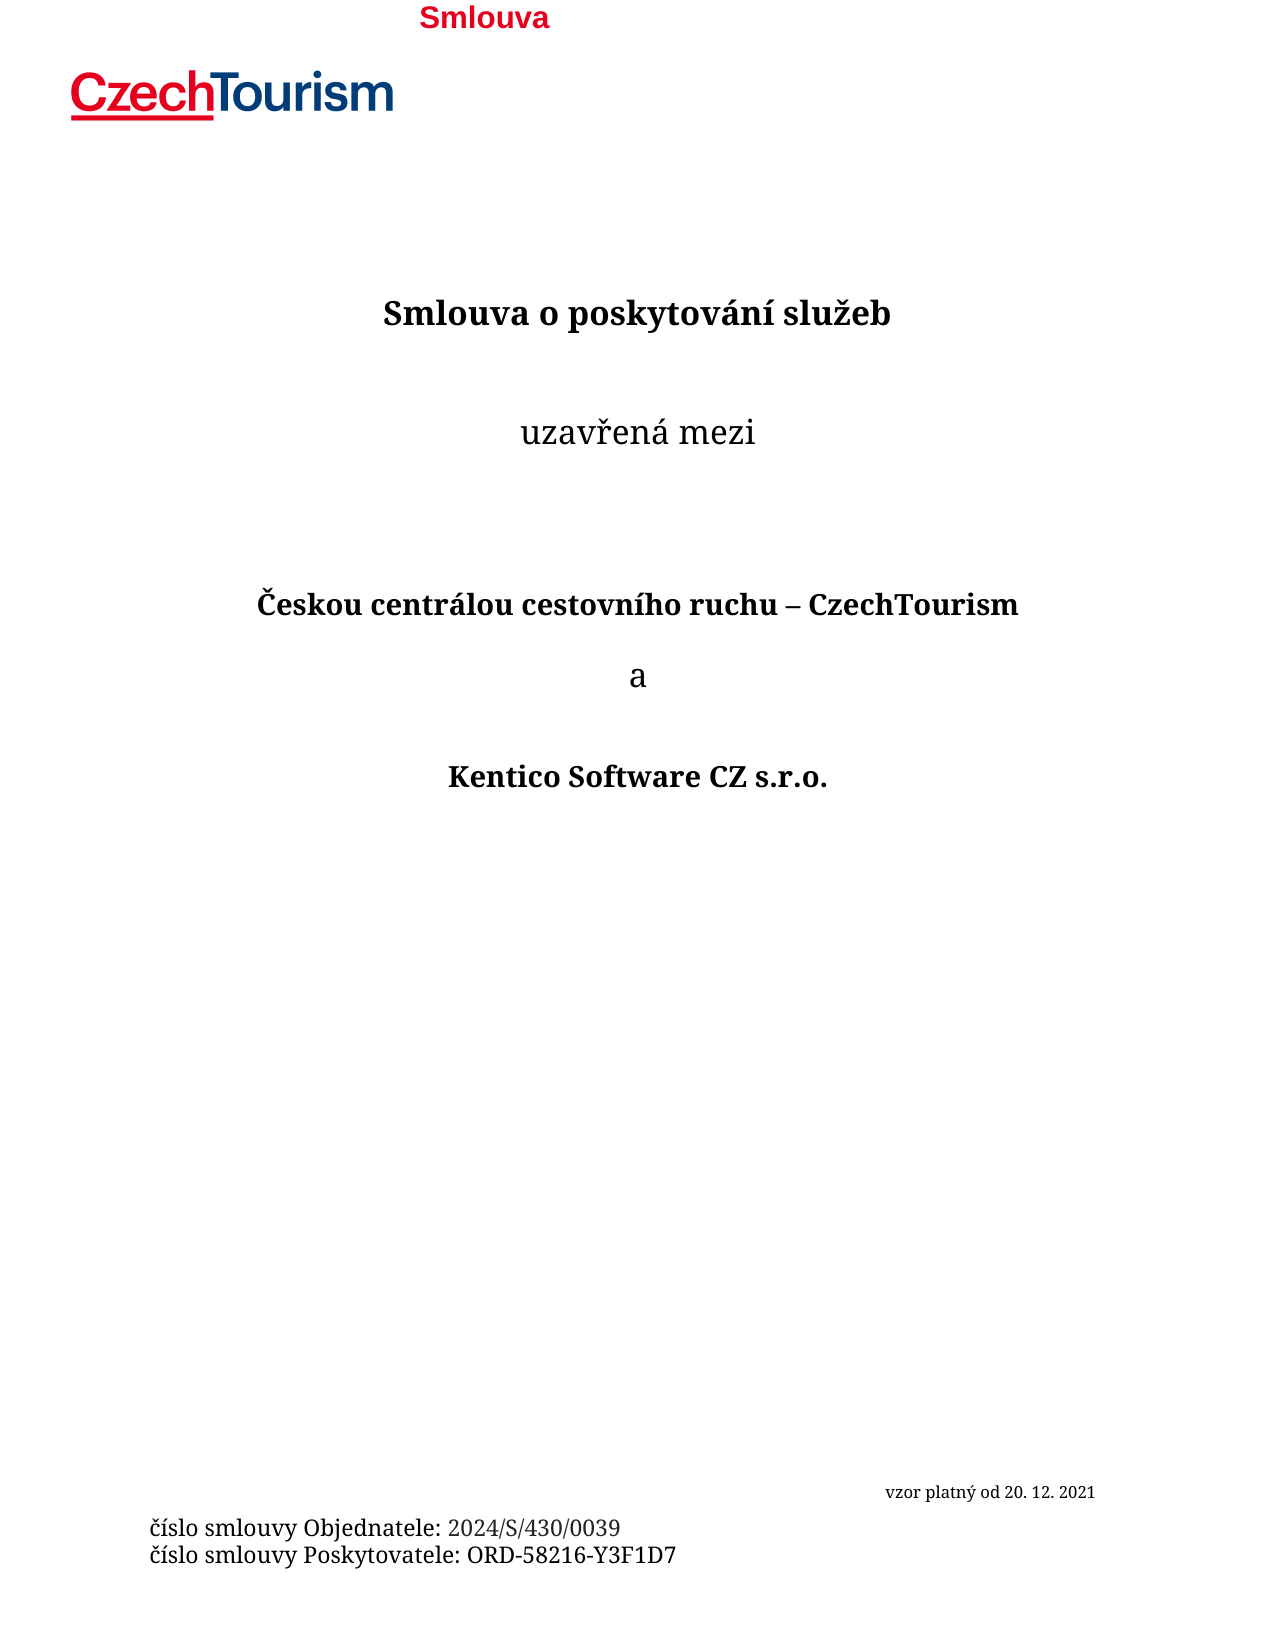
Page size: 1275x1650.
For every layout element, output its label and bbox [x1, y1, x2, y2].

picture [0, 0, 467, 195]
